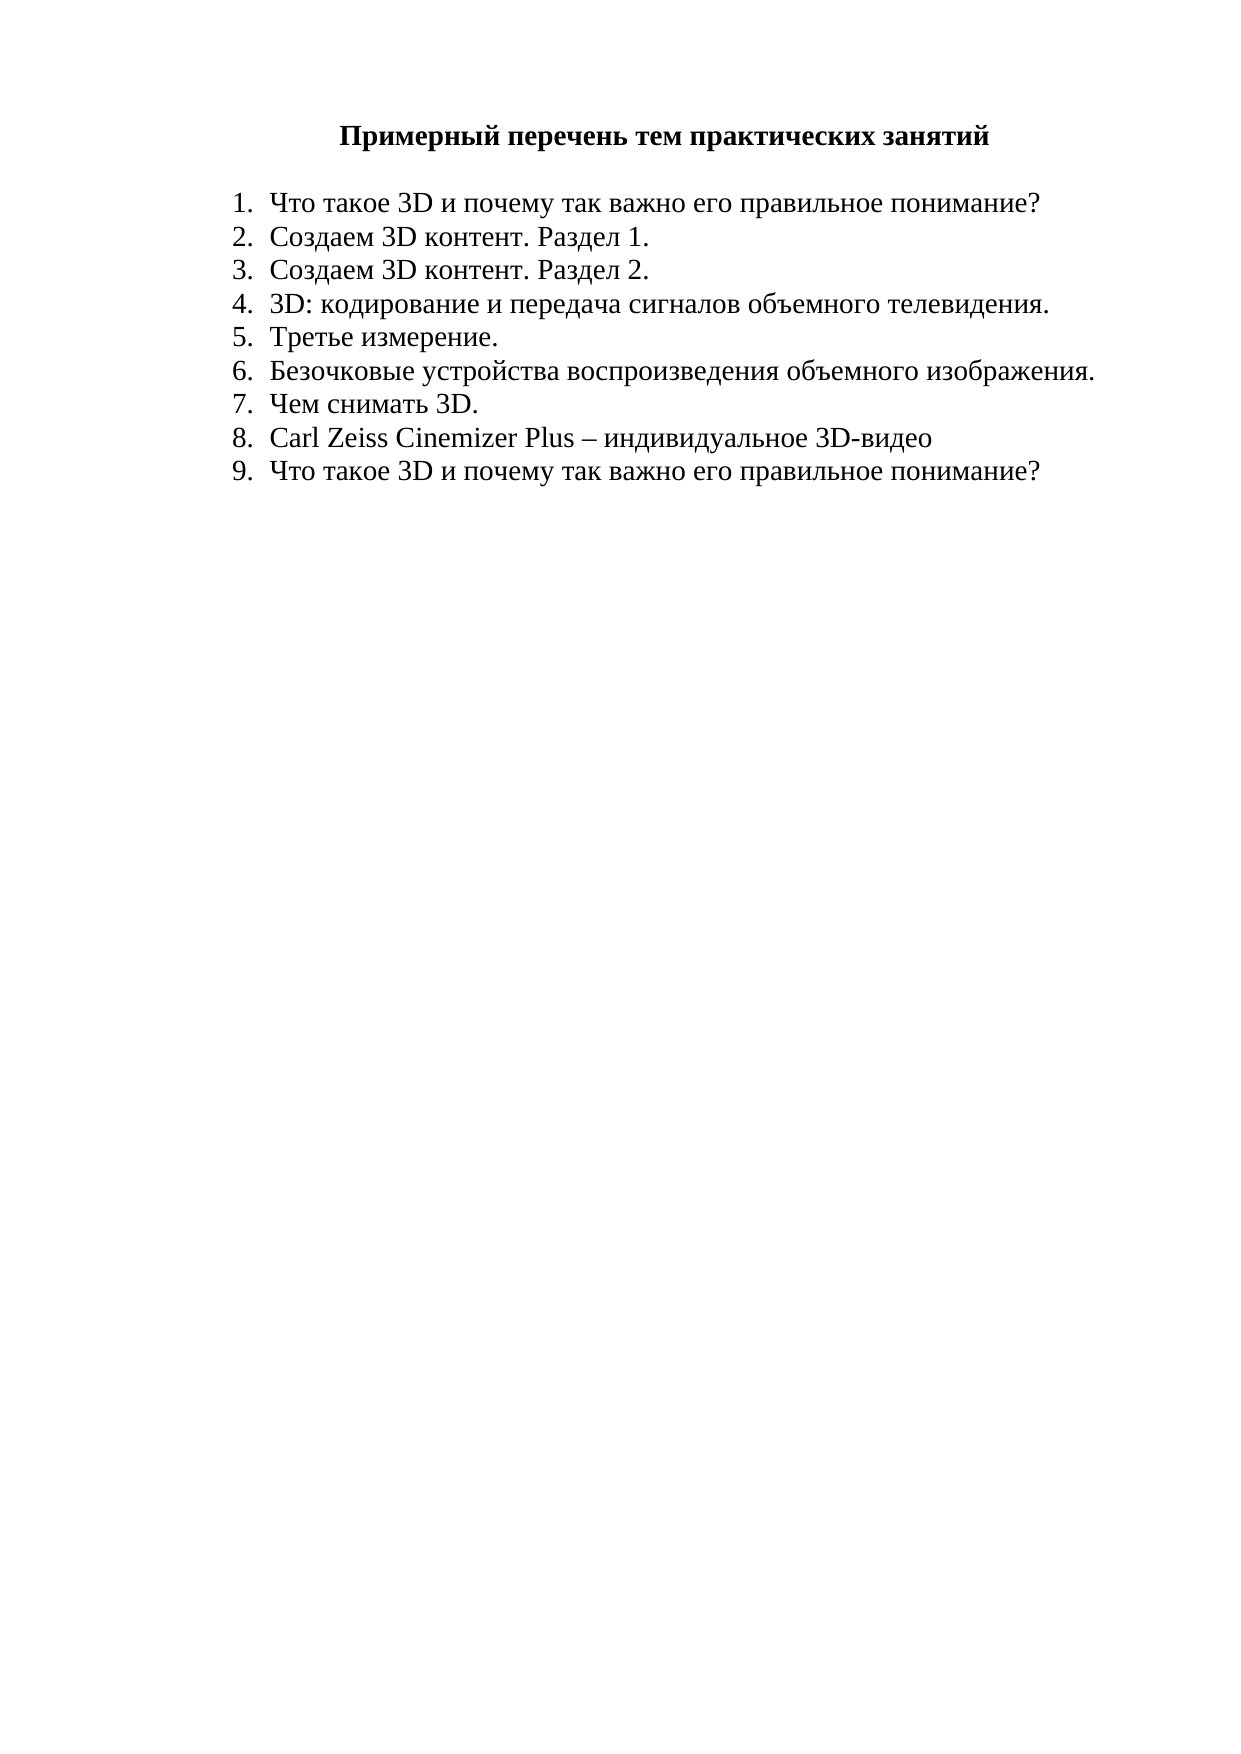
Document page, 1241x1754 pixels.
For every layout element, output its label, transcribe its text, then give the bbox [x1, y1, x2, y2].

list Чем снимать 3D. [232, 386, 1152, 420]
list 3D: кодирование и передача сигналов объемного телевидения. [232, 286, 1152, 319]
list Carl Zeiss Cinemizer Plus – индивидуальное 3D-видео [232, 420, 1152, 453]
list Что такое 3D и почему так важно его правильное понимание? [232, 453, 1152, 487]
list Безочковые устройства воспроизведения объемного изображения. [232, 353, 1152, 386]
text Примерный перечень тем практических занятий [177, 118, 1152, 152]
list Что такое 3D и почему так важно его правильное понимание? [232, 185, 1152, 219]
list Создаем 3D контент. Раздел 2. [232, 252, 1152, 286]
list Создаем 3D контент. Раздел 1. [232, 219, 1152, 252]
list Третье измерение. [232, 319, 1152, 353]
